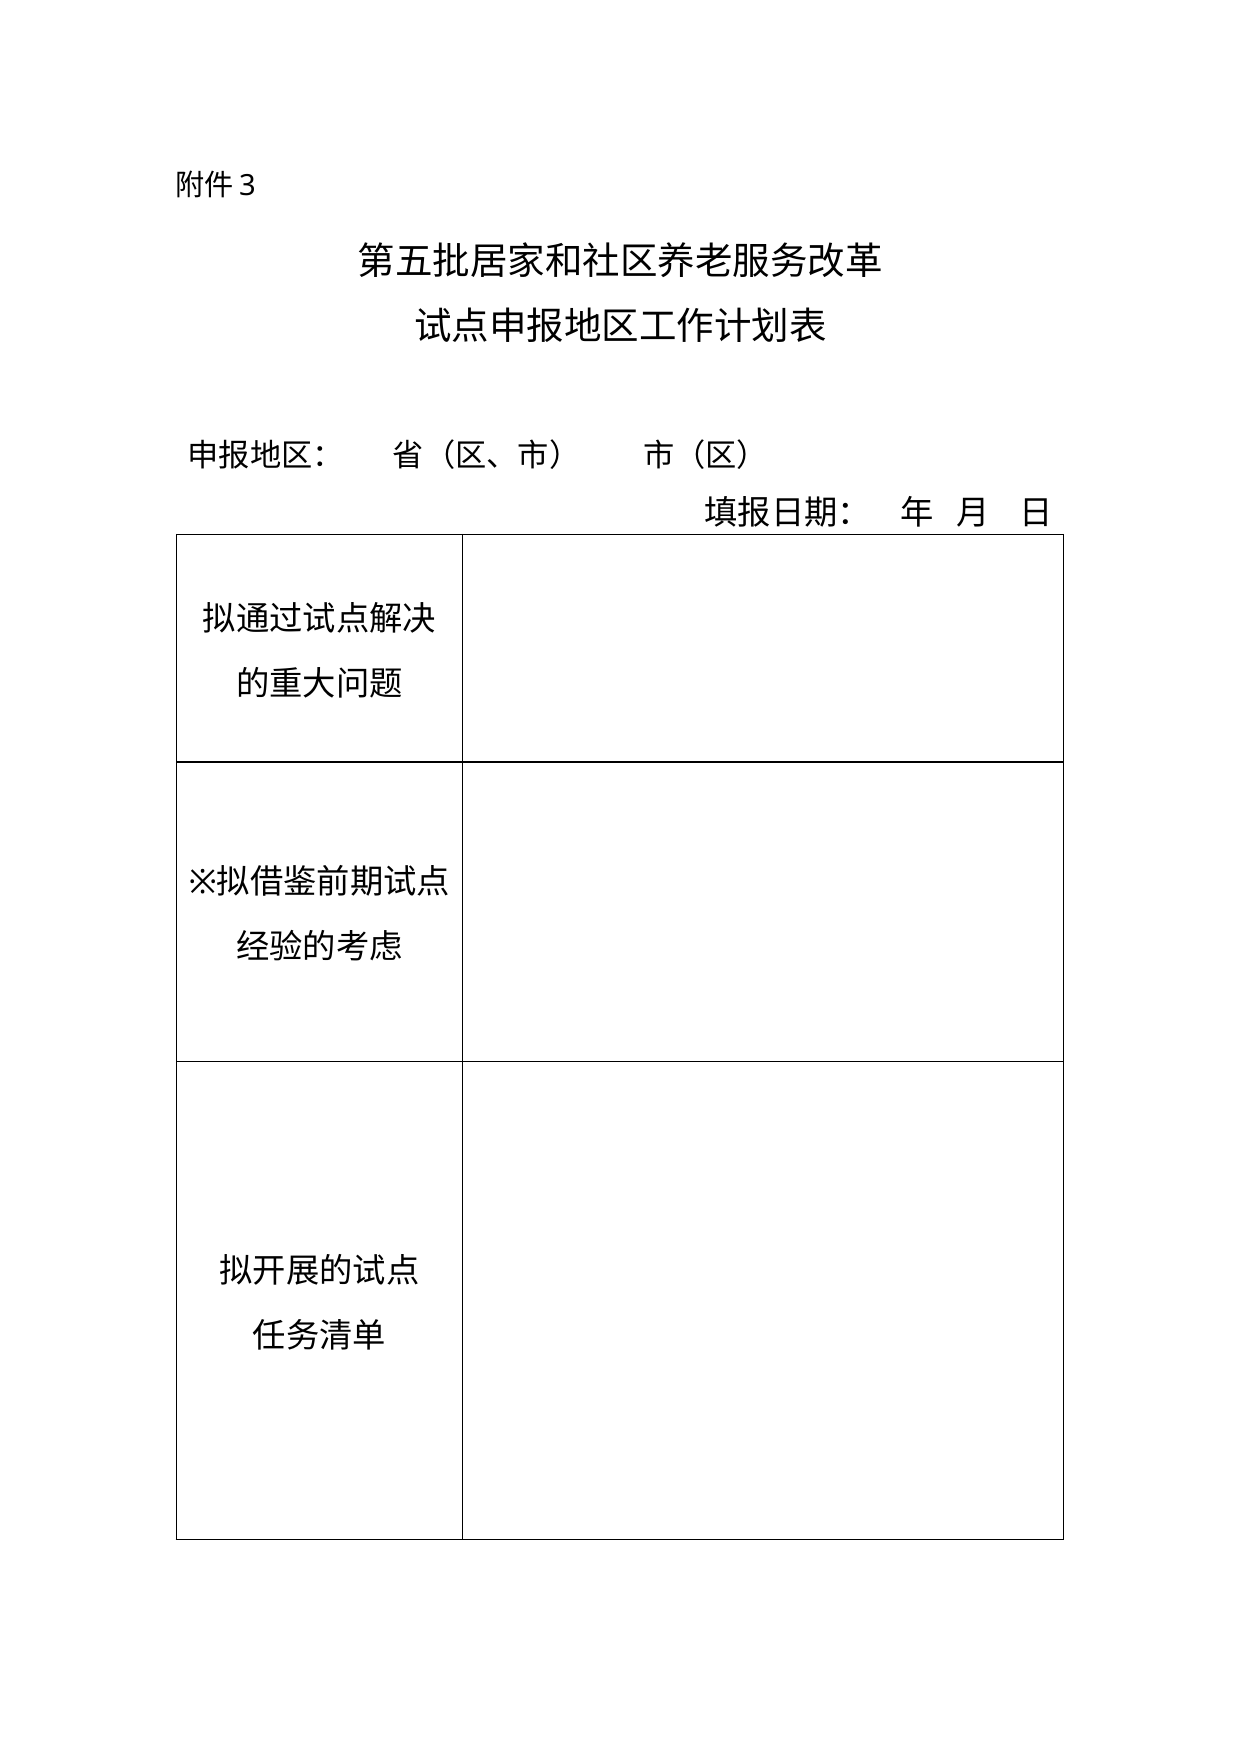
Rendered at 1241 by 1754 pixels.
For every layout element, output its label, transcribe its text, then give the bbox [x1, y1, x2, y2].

table_cell [463, 763, 1063, 1061]
text 附件3 [175, 162, 1053, 204]
text 试点申报地区工作计划表 [187, 291, 1053, 356]
text 第五批居家和社区养老服务改革 [187, 226, 1053, 291]
table_cell 拟通过试点解决的重大问题 [177, 535, 462, 761]
table_cell 填报日期： 年 月 日 [176, 486, 1064, 534]
table_cell ※拟借鉴前期试点经验的考虑 [177, 763, 462, 1061]
table_header 申报地区： 省（区、市） 市（区） [176, 356, 1064, 486]
table_cell 拟开展的试点 任务清单 [177, 1062, 462, 1538]
table_cell [463, 1062, 1063, 1538]
table_cell [463, 535, 1063, 761]
